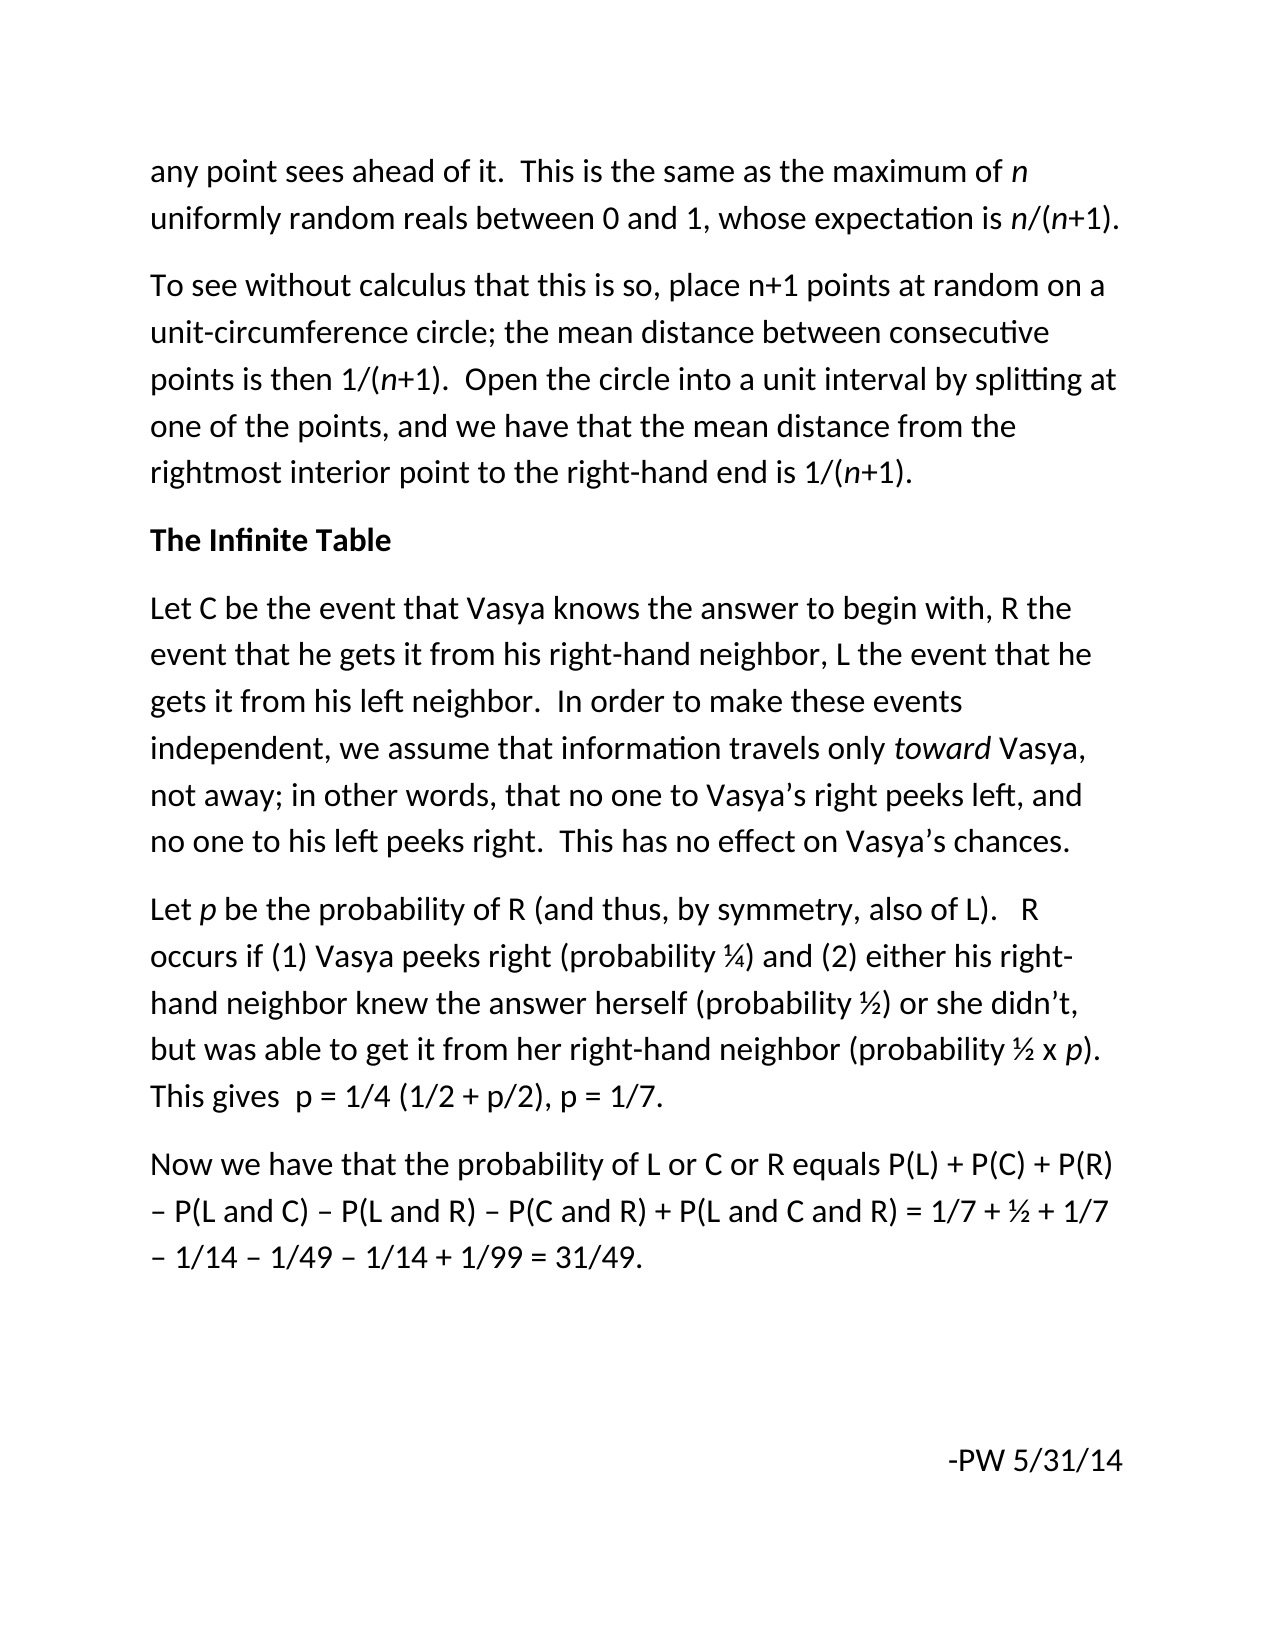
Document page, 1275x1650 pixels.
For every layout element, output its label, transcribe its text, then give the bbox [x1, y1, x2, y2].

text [150, 150, 1125, 237]
text The Infinite Table [150, 519, 1125, 560]
text Now we have that the probability of L or C or R equals P(L) + P(C) + P(R) – P(L and C) – P(L and R) – P(C and R) + P(L and C and R) = 1/7 + ½ + 1/7 – 1/14 – 1/49 – 1/14 + 1/99 = 31/49. [150, 1143, 1125, 1277]
text -PW 5/31/14 [150, 1439, 1125, 1480]
text Let p be the probability of R (and thus, by symmetry, also of L). R occurs if (1) Vasya peeks right (probability ¼) and (2) either his right-hand neighbor knew the answer herself (probability ½) or she didn’t, but was able to get it from her right-hand neighbor (probability ½ x p). This gives p = 1/4 (1/2 + p/2), p = 1/7. [150, 888, 1125, 1116]
text Let C be the event that Vasya knows the answer to begin with, R the event that he gets it from his right-hand neighbor, L the event that he gets it from his left neighbor. In order to make these events independent, we assume that information travels only toward Vasya, not away; in other words, that no one to Vasya’s right peeks left, and no one to his left peeks right. This has no effect on Vasya’s chances. [150, 587, 1125, 861]
text To see without calculus that this is so, place n+1 points at random on a unit-circumference circle; the mean distance between consecutive points is then 1/(n+1). Open the circle into a unit interval by splitting at one of the points, and we have that the mean distance from the rightmost interior point to the right-hand end is 1/(n+1). [150, 264, 1125, 492]
